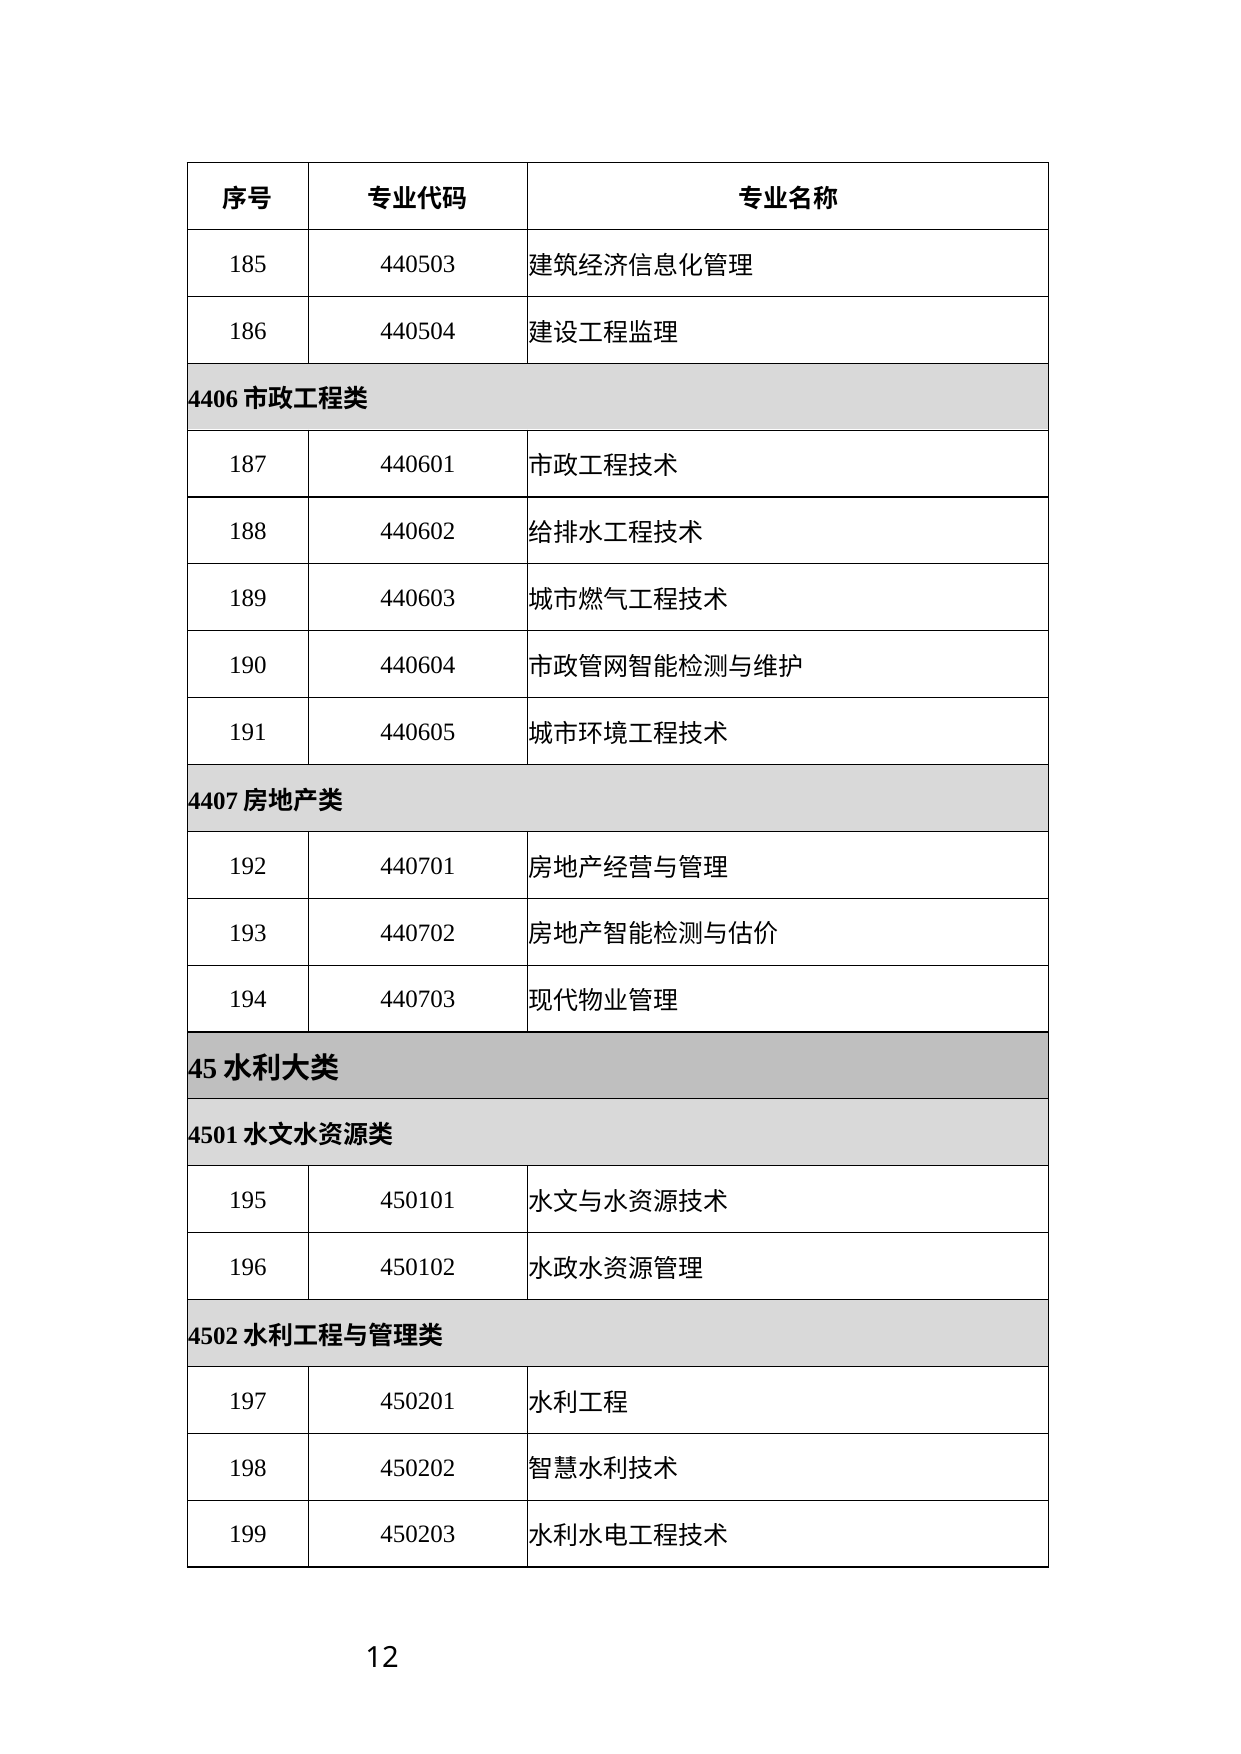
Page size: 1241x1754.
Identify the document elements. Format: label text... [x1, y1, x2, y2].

table_cell 440602 [309, 498, 527, 563]
table_cell 450102 [309, 1233, 527, 1299]
table_cell 建设工程监理 [528, 297, 1048, 363]
table_cell 193 [188, 899, 308, 964]
table_cell 440601 [309, 431, 527, 496]
table_cell 440503 [309, 230, 527, 296]
table_cell 450203 [309, 1501, 527, 1566]
table_cell 450101 [309, 1166, 527, 1232]
table_cell 189 [188, 564, 308, 630]
table_cell 199 [188, 1501, 308, 1566]
table_cell 市政工程技术 [528, 431, 1048, 496]
table_cell 185 [188, 230, 308, 296]
table_cell 440703 [309, 966, 527, 1031]
table_cell 水利水电工程技术 [528, 1501, 1048, 1566]
table_cell 195 [188, 1166, 308, 1232]
table_header 专业名称 [528, 163, 1048, 229]
table_cell 194 [188, 966, 308, 1031]
table_cell 196 [188, 1233, 308, 1299]
table_cell 188 [188, 498, 308, 563]
table_cell 水文与水资源技术 [528, 1166, 1048, 1232]
table_cell 智慧水利技术 [528, 1434, 1048, 1499]
table_cell 房地产经营与管理 [528, 832, 1048, 898]
table_header 专业代码 [309, 163, 527, 229]
table_cell 197 [188, 1367, 308, 1433]
table_cell 水政水资源管理 [528, 1233, 1048, 1299]
table_cell 城市燃气工程技术 [528, 564, 1048, 630]
table_cell 城市环境工程技术 [528, 698, 1048, 764]
table_cell 水利工程 [528, 1367, 1048, 1433]
table_cell 440605 [309, 698, 527, 764]
table_cell 4407房地产类 [188, 765, 1048, 831]
table_cell 4501水文水资源类 [188, 1099, 1048, 1165]
table_cell 建筑经济信息化管理 [528, 230, 1048, 296]
table_cell 198 [188, 1434, 308, 1499]
table_cell 给排水工程技术 [528, 498, 1048, 563]
table_cell 45水利大类 [188, 1033, 1048, 1098]
table_cell 440701 [309, 832, 527, 898]
table_cell 187 [188, 431, 308, 496]
table_cell 440702 [309, 899, 527, 964]
table_cell 现代物业管理 [528, 966, 1048, 1031]
table_cell 190 [188, 631, 308, 697]
table_cell 440603 [309, 564, 527, 630]
table_cell 4502水利工程与管理类 [188, 1300, 1048, 1366]
table_cell 186 [188, 297, 308, 363]
table_cell 450202 [309, 1434, 527, 1499]
table_cell 192 [188, 832, 308, 898]
table_cell 191 [188, 698, 308, 764]
table_cell 4406市政工程类 [188, 364, 1048, 429]
table_cell 市政管网智能检测与维护 [528, 631, 1048, 697]
table_header 序号 [188, 163, 308, 229]
table_cell 房地产智能检测与估价 [528, 899, 1048, 964]
table_cell 440604 [309, 631, 527, 697]
table_cell 440504 [309, 297, 527, 363]
table_cell 450201 [309, 1367, 527, 1433]
